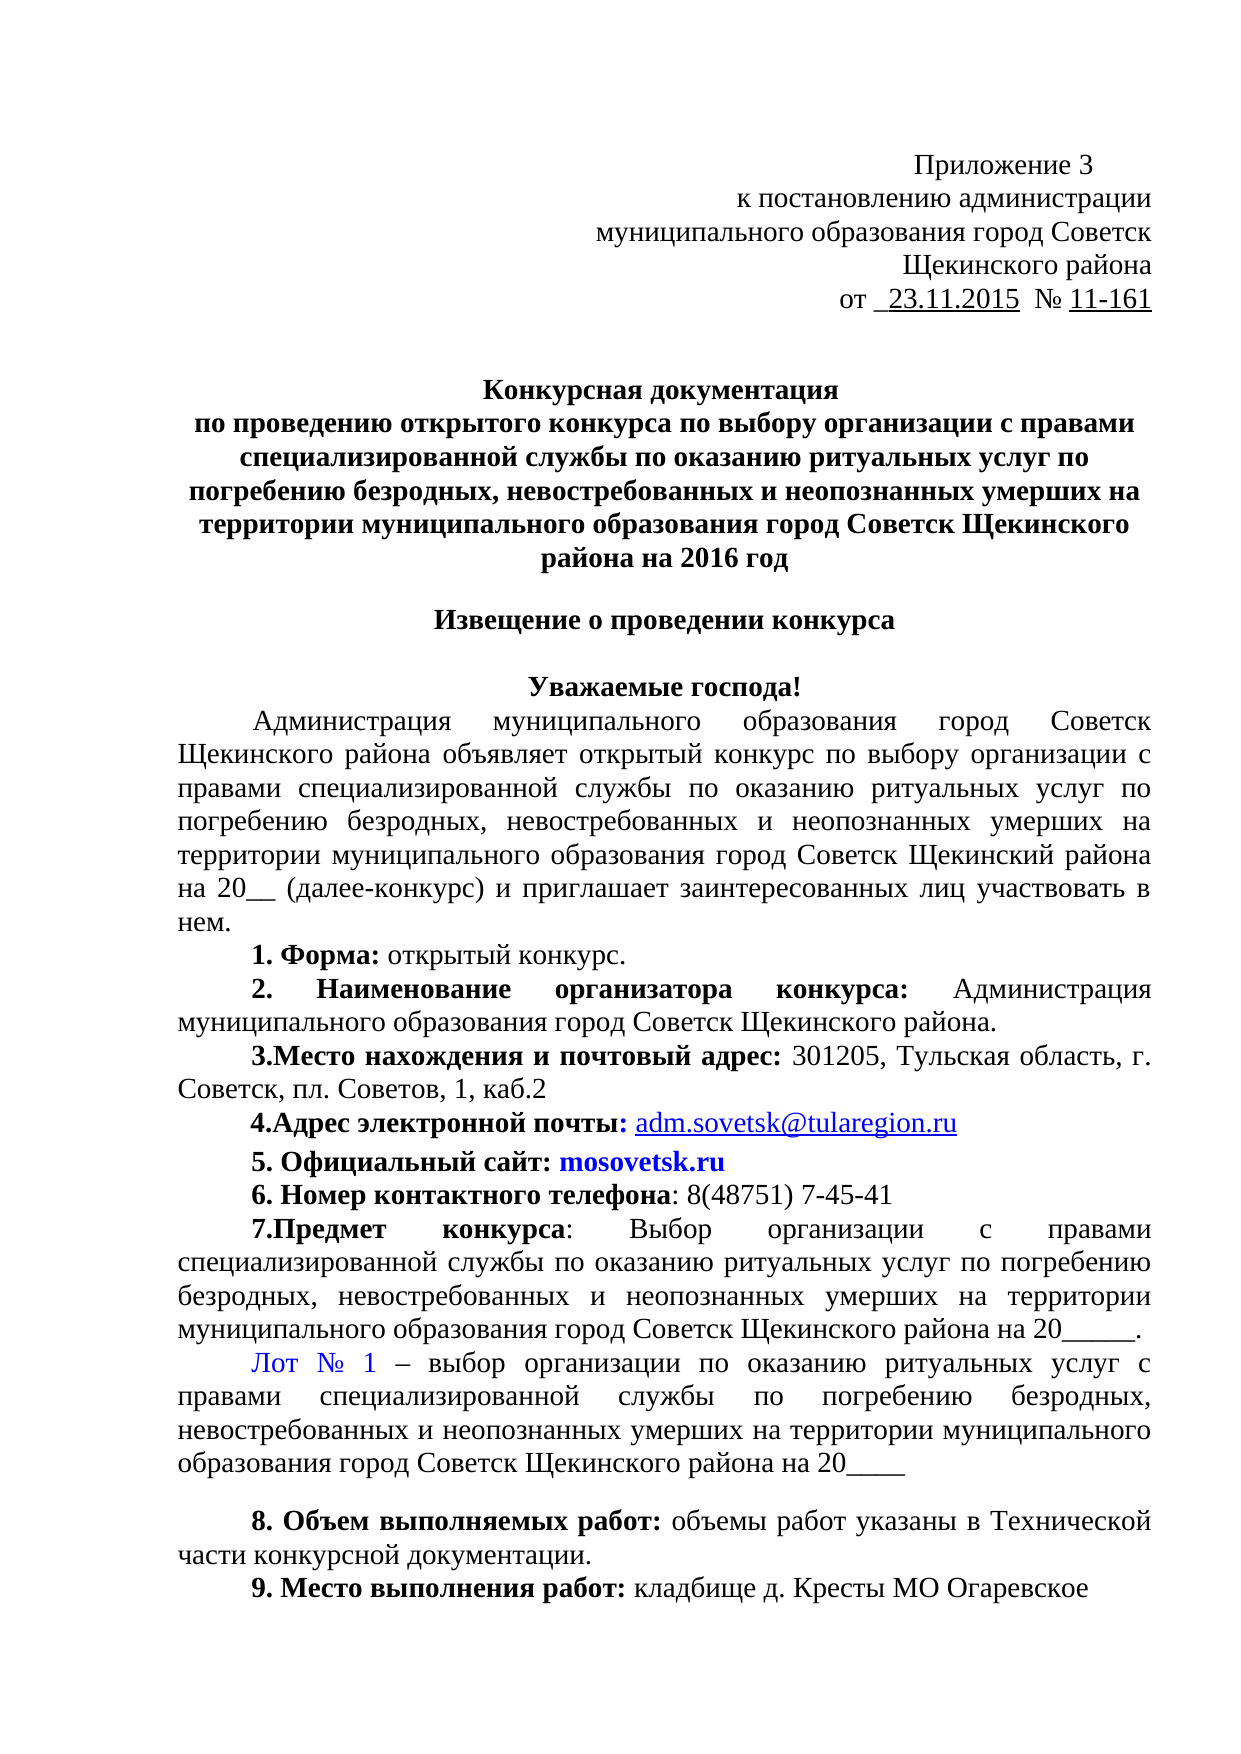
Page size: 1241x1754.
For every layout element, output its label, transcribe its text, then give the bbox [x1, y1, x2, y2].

text Приложение 3 [177, 147, 1152, 180]
text 1. Форма: открытый конкурс. [177, 937, 1152, 971]
text 9. Место выполнения работ: кладбище д. Кресты МО Огаревское [177, 1570, 1152, 1604]
text от _23.11.2015 № 11-161 [177, 281, 1152, 314]
text 8. Объем выполняемых работ: объемы работ указаны в Технической части конкурсной документации. [177, 1503, 1152, 1570]
text Извещение о проведении конкурса [177, 602, 1152, 636]
text 5. Официальный сайт: mosovetsk.ru [177, 1144, 1152, 1177]
text Щекинского района [177, 247, 1152, 281]
text муниципального образования город Советск [177, 214, 1152, 247]
text Администрация муниципального образования город Советск Щекинского района объявляет открытый конкурс по выбору организации с правами специализированной службы по оказанию ритуальных услуг по погребению безродных, невостребованных и неопознанных умерших на территории муниципального образования город Советск Щекинский района на 20__ (далее-конкурс) и приглашает заинтересованных лиц участвовать в нем. [177, 703, 1152, 937]
text 3.Место нахождения и почтовый адрес: 301205, Тульская область, г. Советск, пл. Советов, 1, каб.2 [177, 1038, 1152, 1105]
text Конкурсная документация по проведению открытого конкурса по выбору организации с правами специализированной службы по оказанию ритуальных услуг по погребению безродных, невостребованных и неопознанных умерших на территории муниципального образования город Советск Щекинского района на 2016 год [177, 372, 1152, 573]
text Уважаемые господа! [177, 669, 1152, 703]
text Лот № 1 – выбор организации по оказанию ритуальных услуг с правами специализированной службы по погребению безродных, невостребованных и неопознанных умерших на территории муниципального образования город Советск Щекинского района на 20____ [177, 1345, 1152, 1479]
text 7.Предмет конкурса: Выбор организации с правами специализированной службы по оказанию ритуальных услуг по погребению безродных, невостребованных и неопознанных умерших на территории муниципального образования город Советск Щекинского района на 20_____. [177, 1211, 1152, 1345]
text 2. Наименование организатора конкурса: Администрация муниципального образования город Советск Щекинского района. [177, 971, 1152, 1038]
text 4.Адрес электронной почты: adm.sovetsk@tularegion.ru [177, 1105, 1152, 1139]
text к постановлению администрации [177, 180, 1152, 214]
text 6. Номер контактного телефона: 8(48751) 7-45-41 [177, 1177, 1152, 1211]
